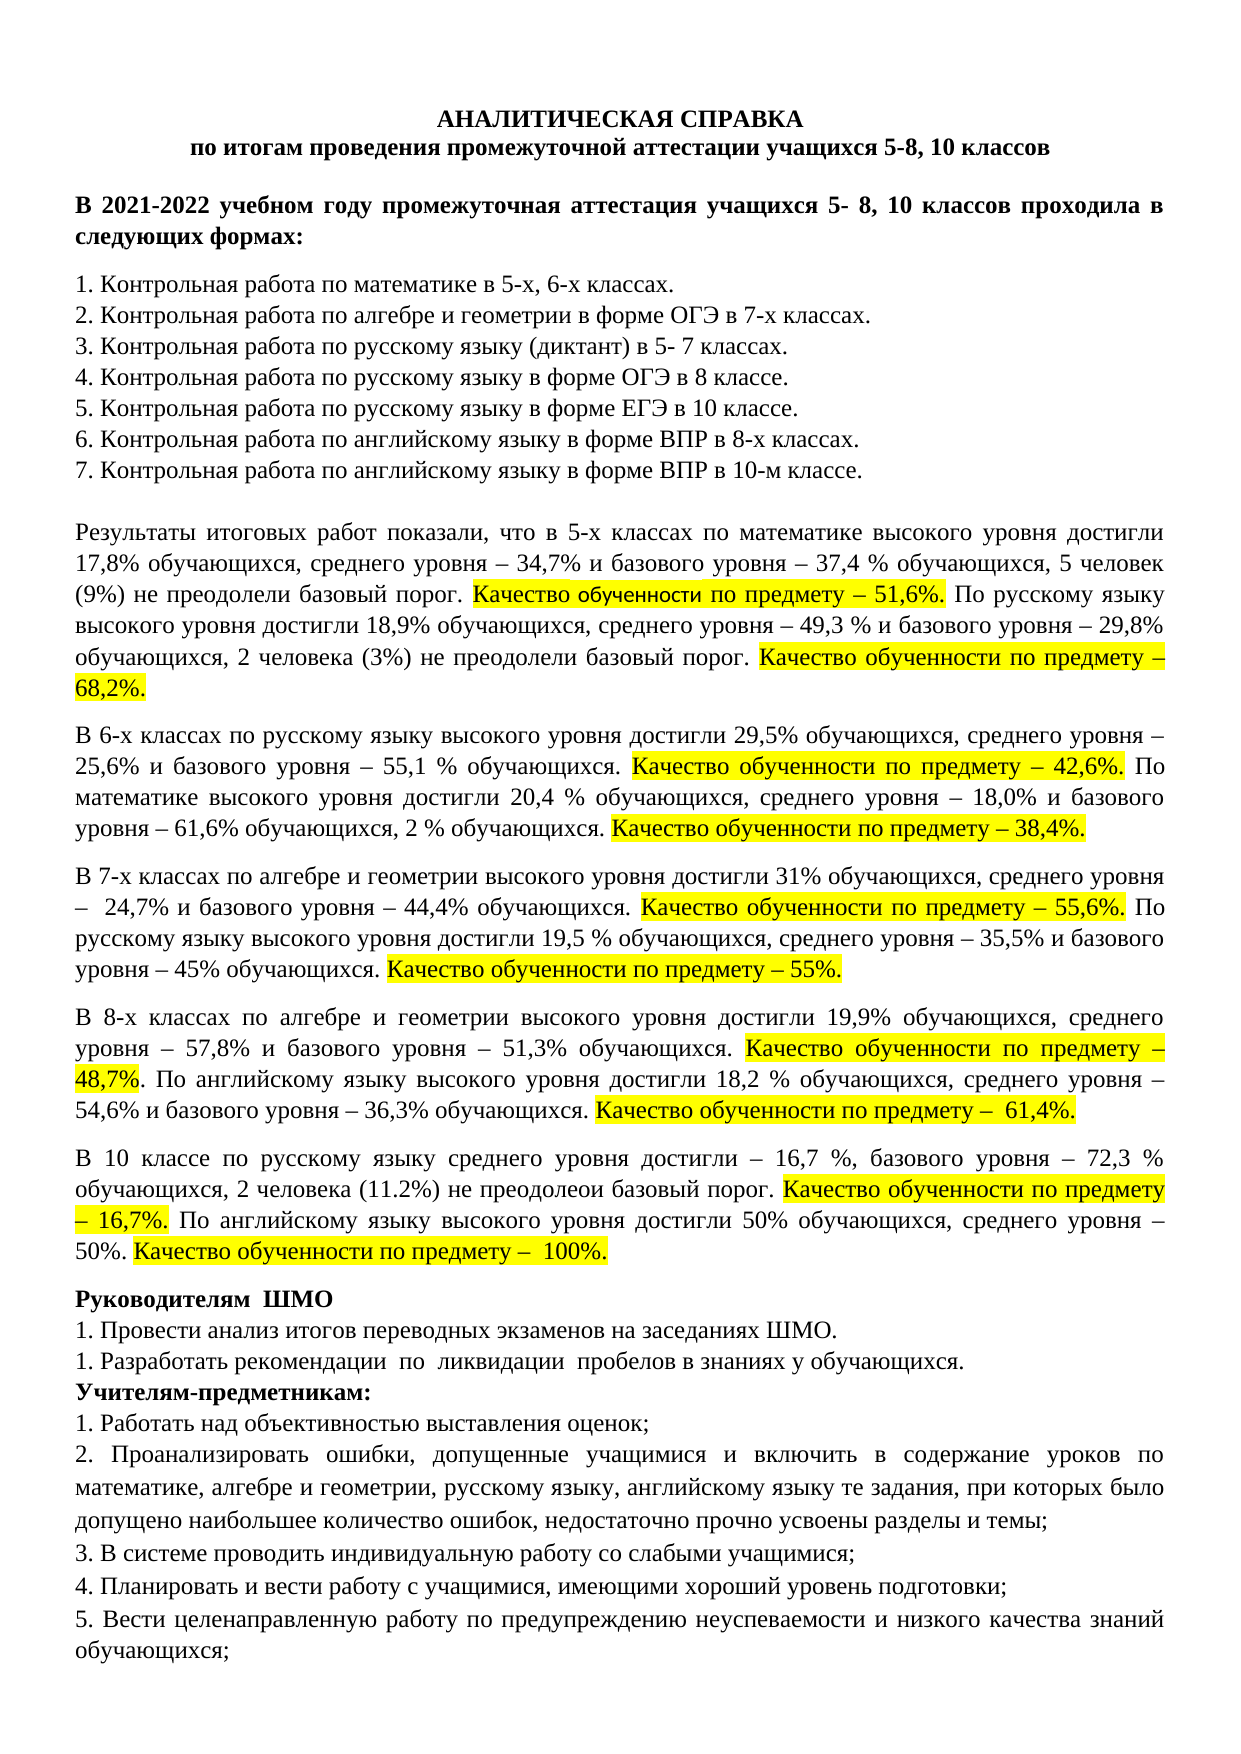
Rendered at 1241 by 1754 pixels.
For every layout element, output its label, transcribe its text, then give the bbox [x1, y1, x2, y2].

text В 7-х классах по алгебре и геометрии высокого уровня достигли 31% обучающихся, среднего уровня – 24,7% и базового уровня – 44,4% обучающихся. Качество обученности по предмету – 55,6%. По русскому языку высокого уровня достигли 19,5 % обучающихся, среднего уровня – 35,5% и базового уровня – 45% обучающихся. Качество обученности по предмету – 55%. [75, 861, 1165, 983]
text Руководителям ШМО [75, 1284, 1165, 1312]
text 4. Планировать и вести работу с учащимися, имеющими хороший уровень подготовки; [75, 1571, 1165, 1600]
text 3. В системе проводить индивидуальную работу со слабыми учащимися; [75, 1538, 1165, 1567]
text В 2021-2022 учебном году промежуточная аттестация учащихся 5- 8, 10 классов проходила в следующих формах: [75, 190, 1165, 250]
text 2. Проанализировать ошибки, допущенные учащимися и включить в содержание уроков по математике, алгебре и геометрии, русскому языку, английскому языку те задания, при которых было допущено наибольшее количество ошибок, недостаточно прочно усвоены разделы и темы; [75, 1439, 1165, 1534]
text 1. Разработать рекомендации по ликвидации пробелов в знаниях у обучающихся. [75, 1346, 1165, 1374]
text 1. Контрольная работа по математике в 5-х, 6-х классах. [75, 269, 1165, 297]
text 7. Контрольная работа по английскому языку в форме ВПР в 10-м классе. [75, 455, 1165, 484]
text В 6-х классах по русскому языку высокого уровня достигли 29,5% обучающихся, среднего уровня – 25,6% и базового уровня – 55,1 % обучающихся. Качество обученности по предмету – 42,6%. По математике высокого уровня достигли 20,4 % обучающихся, среднего уровня – 18,0% и базового уровня – 61,6% обучающихся, 2 % обучающихся. Качество обученности по предмету – 38,4%. [75, 720, 1165, 842]
text АНАЛИТИЧЕСКАЯ СПРАВКА [75, 104, 1165, 132]
text по итогам проведения промежуточной аттестации учащихся 5-8, 10 классов [75, 132, 1165, 161]
text 2. Контрольная работа по алгебре и геометрии в форме ОГЭ в 7-х классах. [75, 300, 1165, 328]
text 1. Провести анализ итогов переводных экзаменов на заседаниях ШМО. [75, 1315, 1165, 1343]
text 1. Работать над объективностью выставления оценок; [75, 1408, 1165, 1437]
text Учителям-предметникам: [75, 1377, 1165, 1406]
text В 8-х классах по алгебре и геометрии высокого уровня достигли 19,9% обучающихся, среднего уровня – 57,8% и базового уровня – 51,3% обучающихся. Качество обученности по предмету – 48,7%. По английскому языку высокого уровня достигли 18,2 % обучающихся, среднего уровня – 54,6% и базового уровня – 36,3% обучающихся. Качество обученности по предмету – 61,4%. [75, 1002, 1165, 1124]
text В 10 классе по русскому языку среднего уровня достигли – 16,7 %, базового уровня – 72,3 % обучающихся, 2 человека (11.2%) не преодолеои базовый порог. Качество обученности по предмету – 16,7%. По английскому языку высокого уровня достигли 50% обучающихся, среднего уровня – 50%. Качество обученности по предмету – 100%. [75, 1143, 1165, 1265]
text 3. Контрольная работа по русскому языку (диктант) в 5- 7 классах. [75, 331, 1165, 359]
text 6. Контрольная работа по английскому языку в форме ВПР в 8-х классах. [75, 424, 1165, 453]
text 4. Контрольная работа по русскому языку в форме ОГЭ в 8 классе. [75, 362, 1165, 391]
text 5. Вести целенаправленную работу по предупреждению неуспеваемости и низкого качества знаний обучающихся; [75, 1604, 1165, 1664]
text 5. Контрольная работа по русскому языку в форме ЕГЭ в 10 классе. [75, 393, 1165, 422]
text Результаты итоговых работ показали, что в 5-х классах по математике высокого уровня достигли 17,8% обучающихся, среднего уровня – 34,7% и базового уровня – 37,4 % обучающихся, 5 человек (9%) не преодолели базовый порог. Качество обученности по предмету – 51,6%. По русскому языку высокого уровня достигли 18,9% обучающихся, среднего уровня – 49,3 % и базового уровня – 29,8% обучающихся, 2 человека (3%) не преодолели базовый порог. Качество обученности по предмету – 68,2%. [75, 517, 1165, 701]
